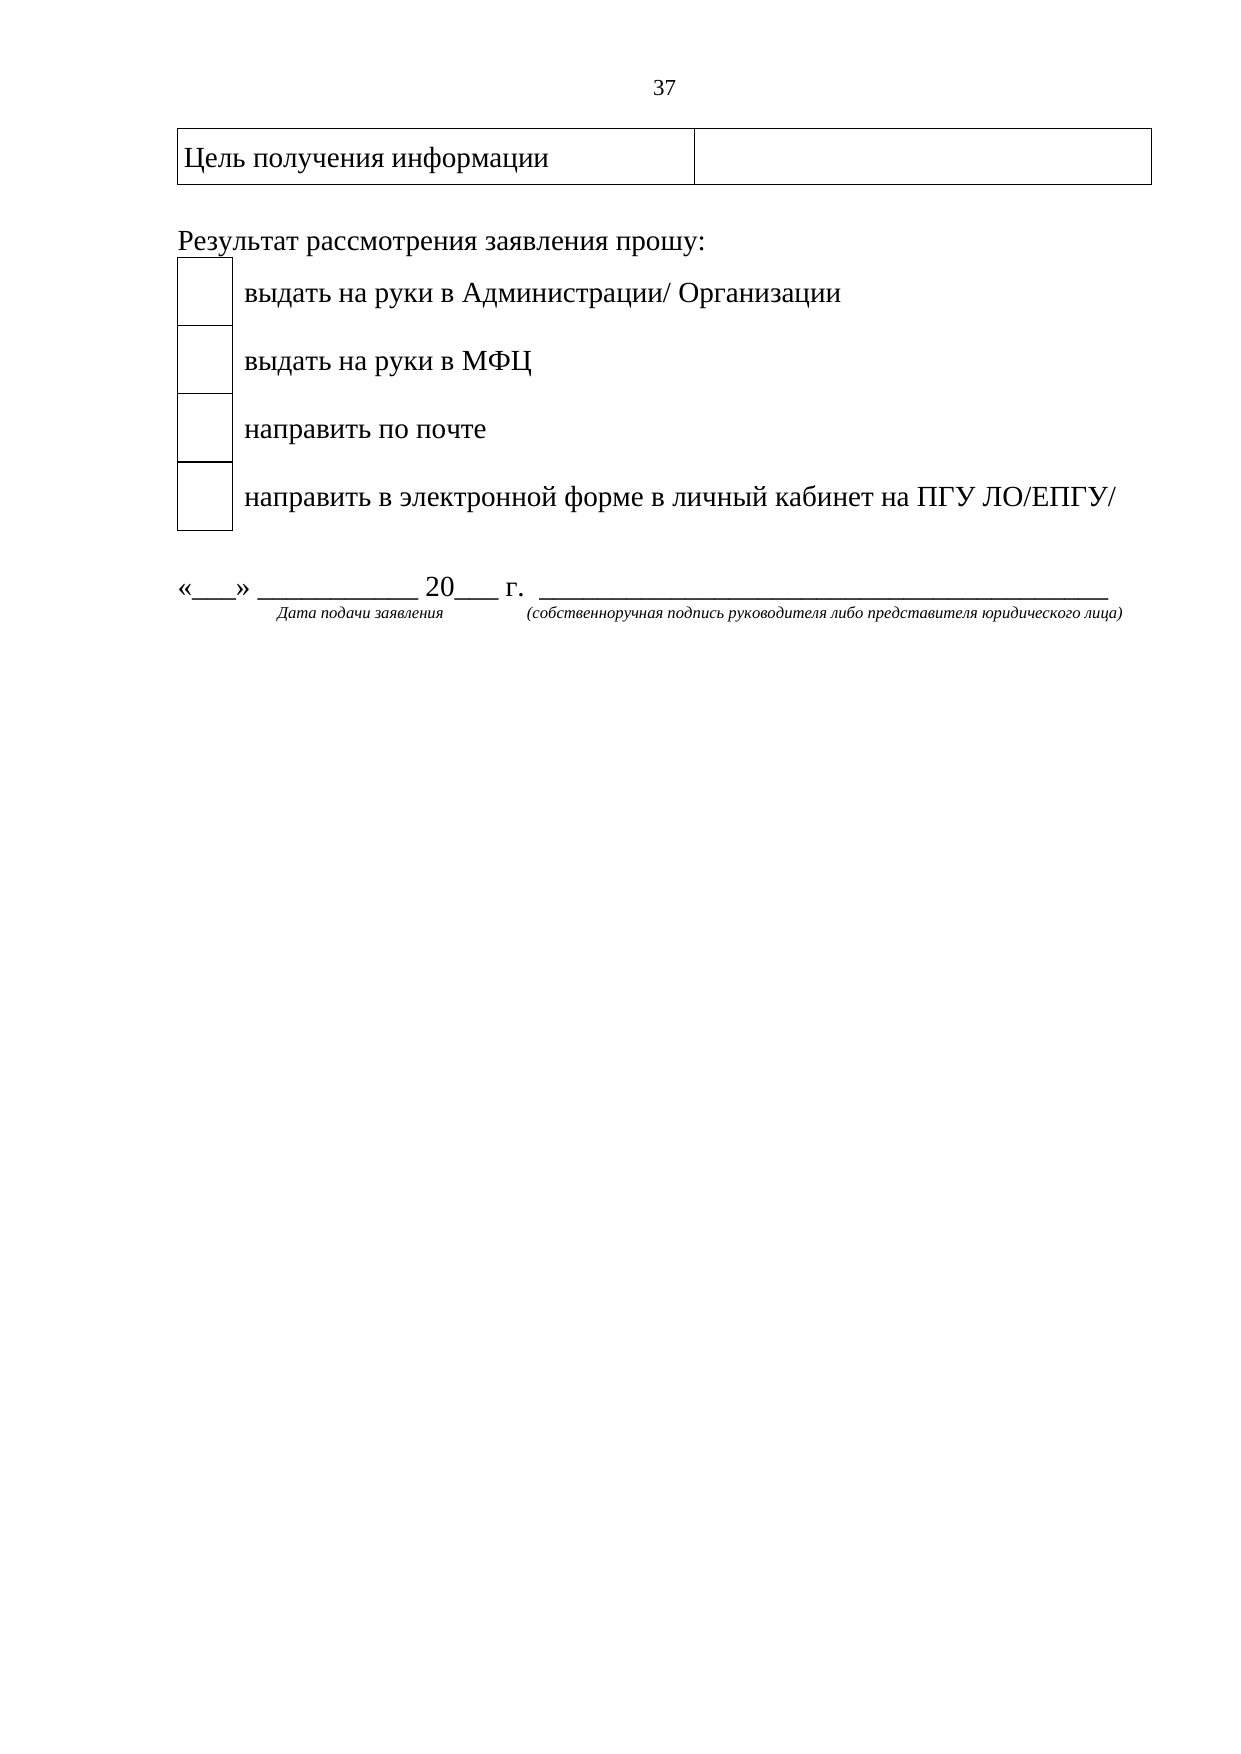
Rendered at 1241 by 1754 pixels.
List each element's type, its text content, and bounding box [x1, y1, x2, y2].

text «___» ___________ 20___ г. _______________________________________ [177, 569, 1152, 602]
text Результат рассмотрения заявления прошу: [177, 223, 1152, 257]
table_header [178, 258, 232, 325]
table_cell выдать на руки в МФЦ [233, 325, 1181, 393]
text Дата подачи заявления (собственноручная подпись руководителя либо представителя юридического лица) [177, 602, 1152, 622]
table_cell [178, 394, 232, 461]
table_cell Цель получения информации [178, 129, 694, 184]
table_cell [178, 463, 232, 529]
table_cell направить в электронной форме в личный кабинет на ПГУ ЛО/ЕПГУ/ [233, 461, 1181, 529]
table_cell направить по почте [233, 393, 1181, 461]
table_cell [695, 129, 1151, 184]
table_header выдать на руки в Администрации/ Организации [233, 257, 1181, 325]
table_cell [178, 326, 232, 393]
